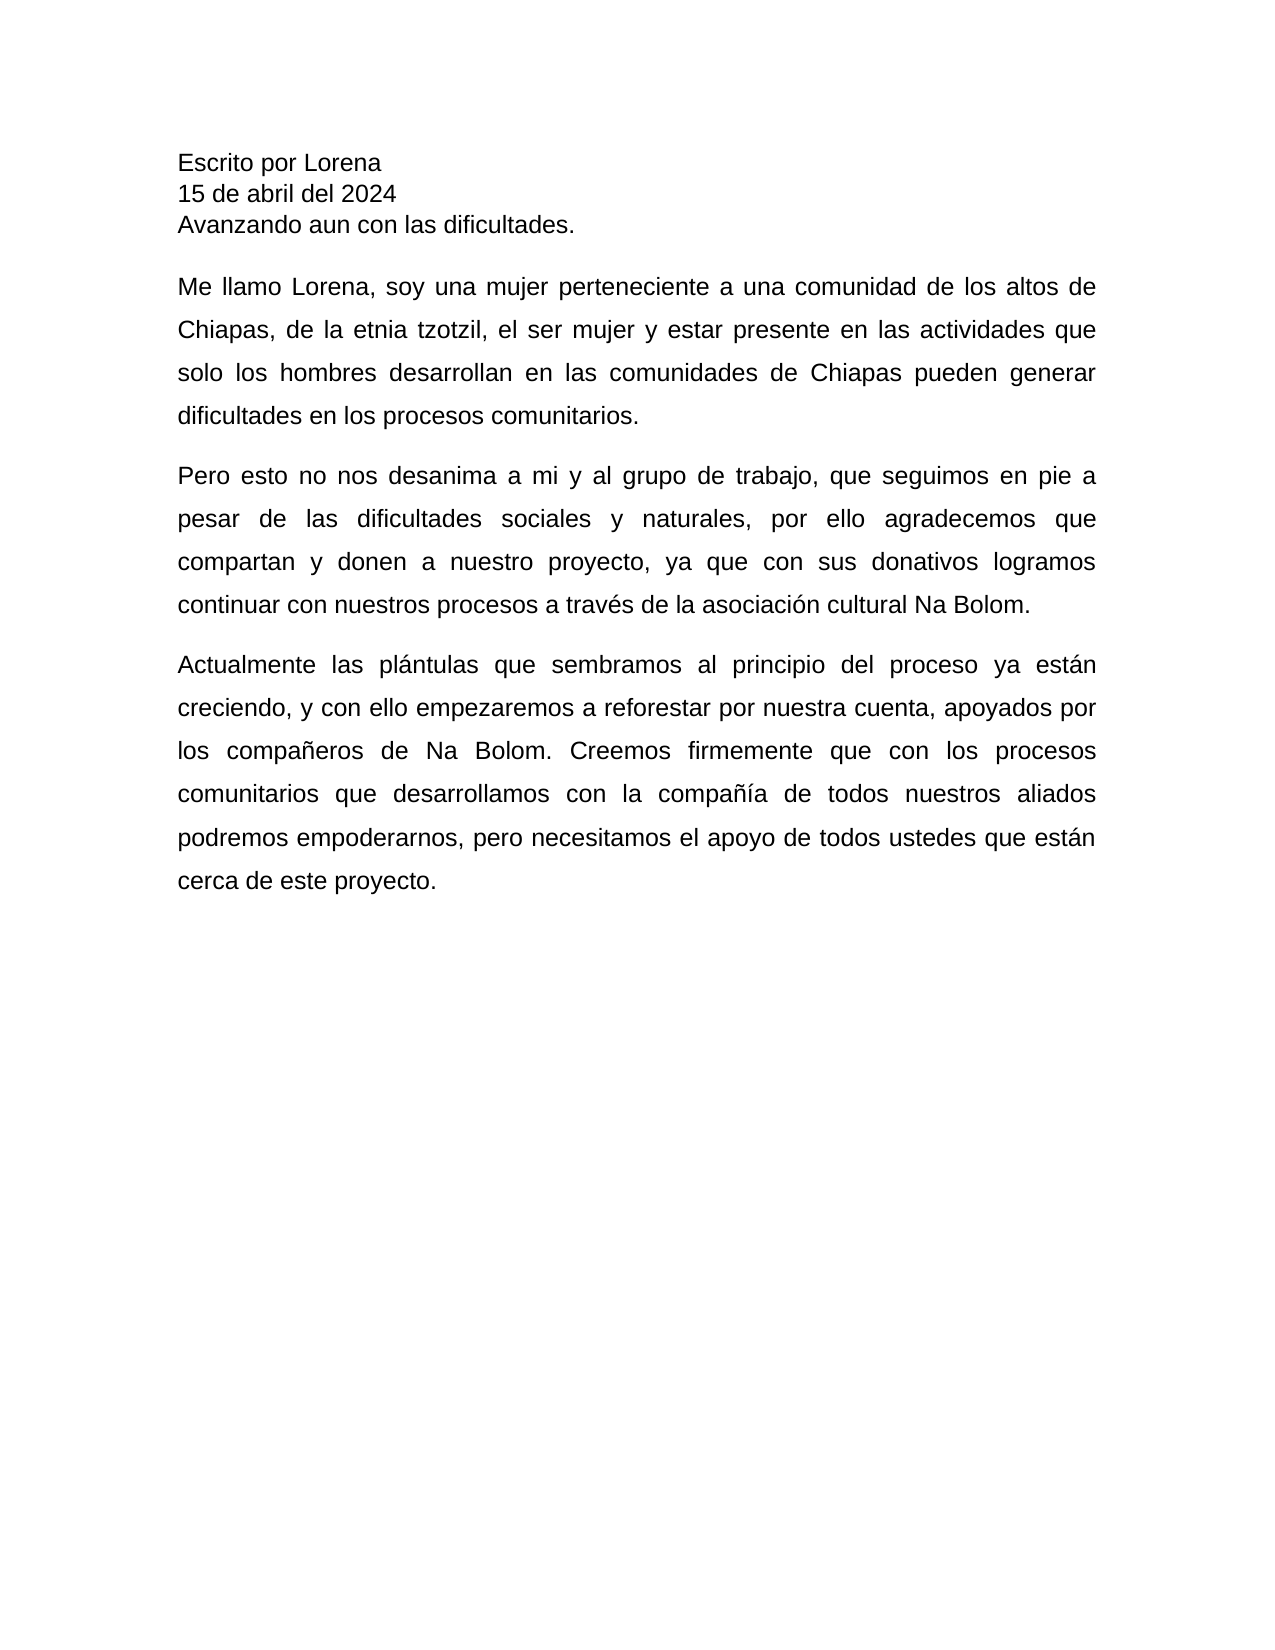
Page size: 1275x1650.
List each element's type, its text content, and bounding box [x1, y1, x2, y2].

text 15 de abril del 2024 [177, 179, 1098, 207]
text Avanzando aun con las dificultades. [177, 210, 1098, 238]
text Me llamo Lorena, soy una mujer perteneciente a una comunidad de los altos de Chiapas, de la etnia tzotzil, el ser mujer y estar presente en las actividades que solo los hombres desarrollan en las comunidades de Chiapas pueden generar dificultades en los procesos comunitarios. [177, 272, 1098, 430]
text Escrito por Lorena [177, 148, 1098, 176]
text Actualmente las plántulas que sembramos al principio del proceso ya están creciendo, y con ello empezaremos a reforestar por nuestra cuenta, apoyados por los compañeros de Na Bolom. Creemos firmemente que con los procesos comunitarios que desarrollamos con la compañía de todos nuestros aliados podremos empoderarnos, pero necesitamos el apoyo de todos ustedes que están cerca de este proyecto. [177, 650, 1098, 894]
text Pero esto no nos desanima a mi y al grupo de trabajo, que seguimos en pie a pesar de las dificultades sociales y naturales, por ello agradecemos que compartan y donen a nuestro proyecto, ya que con sus donativos logramos continuar con nuestros procesos a través de la asociación cultural Na Bolom. [177, 461, 1098, 619]
